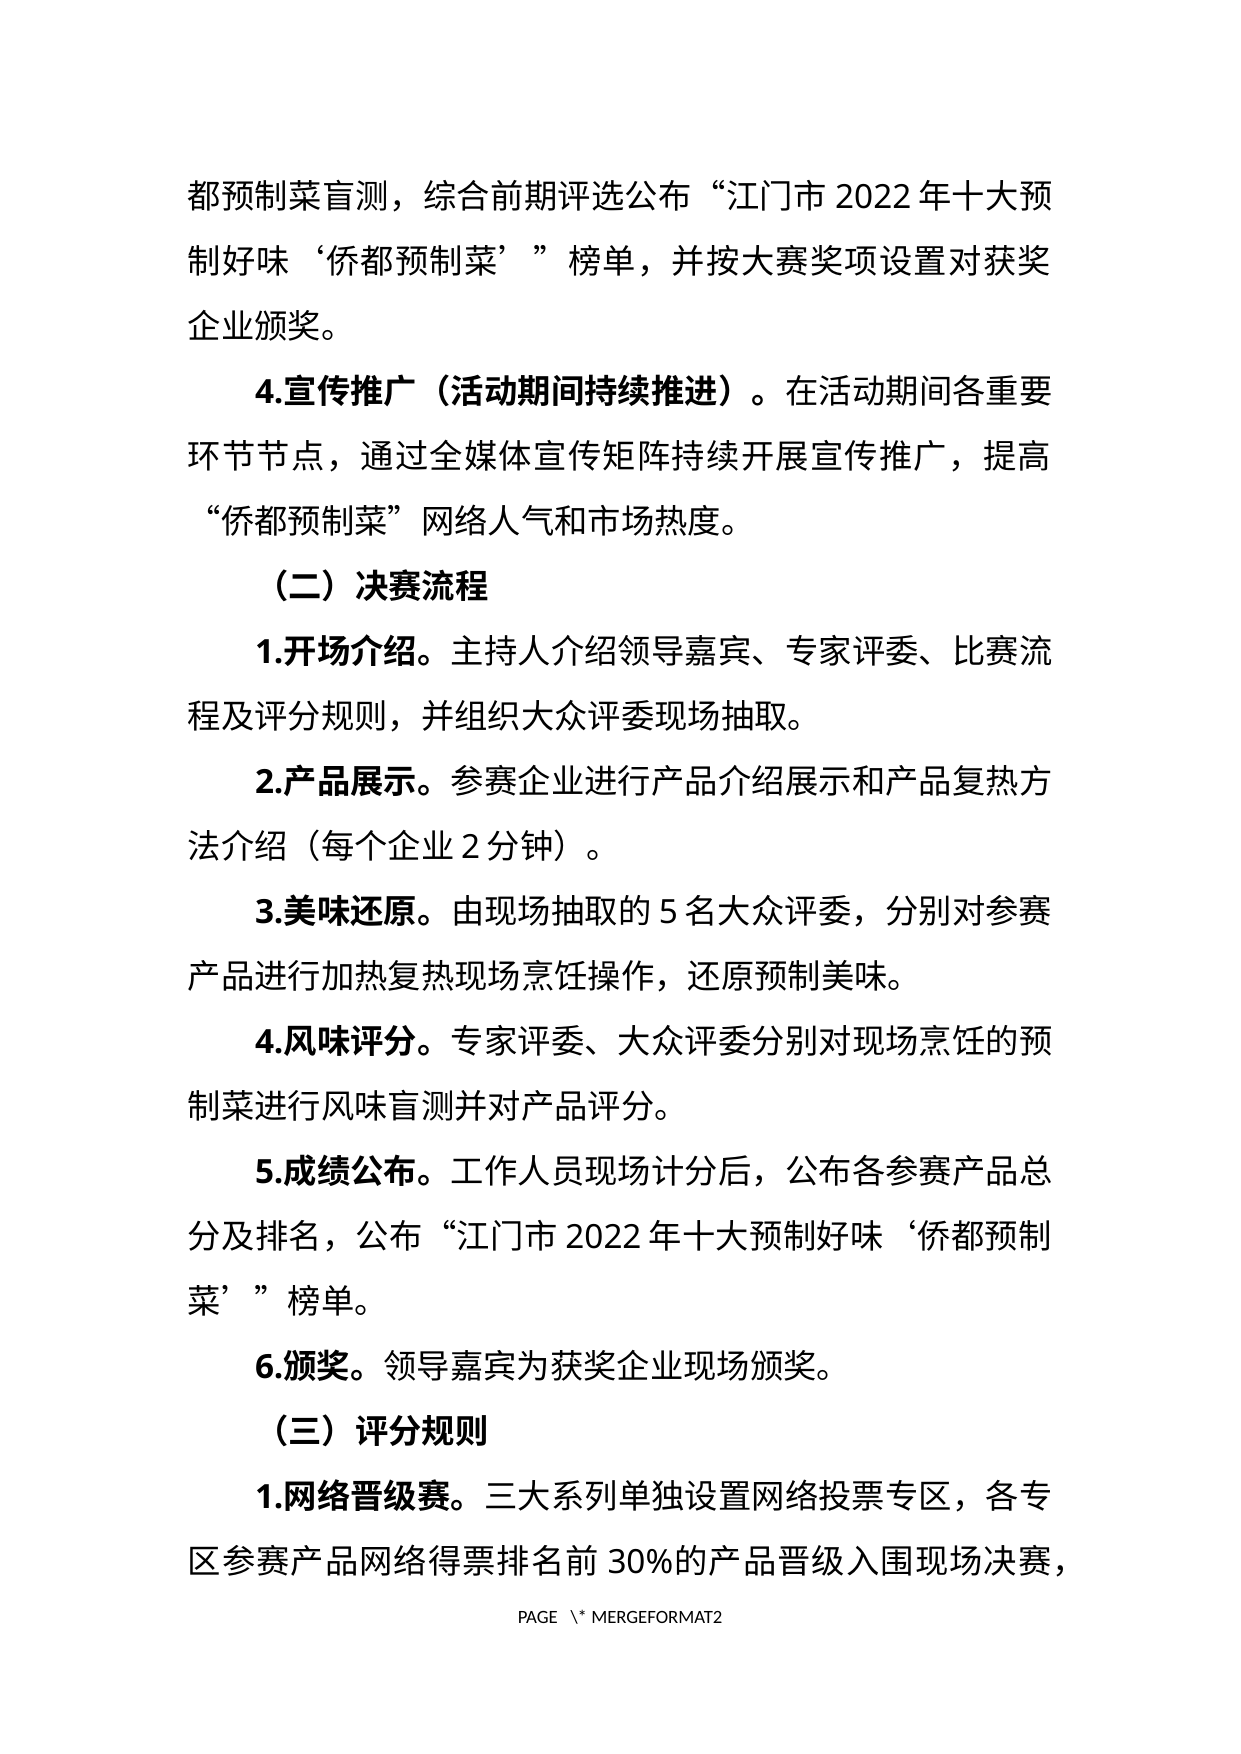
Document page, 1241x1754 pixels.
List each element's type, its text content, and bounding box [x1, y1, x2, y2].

text 1.开场介绍。主持人介绍领导嘉宾、专家评委、比赛流程及评分规则，并组织大众评委现场抽取。 [187, 617, 1053, 747]
text 6.颁奖。领导嘉宾为获奖企业现场颁奖。 [187, 1332, 1053, 1397]
text （二）决赛流程 [187, 552, 1053, 617]
text 2.产品展示。参赛企业进行产品介绍展示和产品复热方法介绍（每个企业2分钟）。 [187, 747, 1053, 877]
text 4.风味评分。专家评委、大众评委分别对现场烹饪的预制菜进行风味盲测并对产品评分。 [187, 1007, 1053, 1137]
text 4.宣传推广（活动期间持续推进）。在活动期间各重要环节节点，通过全媒体宣传矩阵持续开展宣传推广，提高“侨都预制菜”网络人气和市场热度。 [187, 357, 1053, 552]
text 3.美味还原。由现场抽取的5名大众评委，分别对参赛产品进行加热复热现场烹饪操作，还原预制美味。 [187, 877, 1053, 1007]
text （三）评分规则 [187, 1397, 1053, 1462]
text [187, 1462, 1053, 1592]
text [187, 162, 1053, 357]
text 5.成绩公布。工作人员现场计分后，公布各参赛产品总分及排名，公布“江门市2022年十大预制好味‘侨都预制菜’”榜单。 [187, 1137, 1053, 1332]
